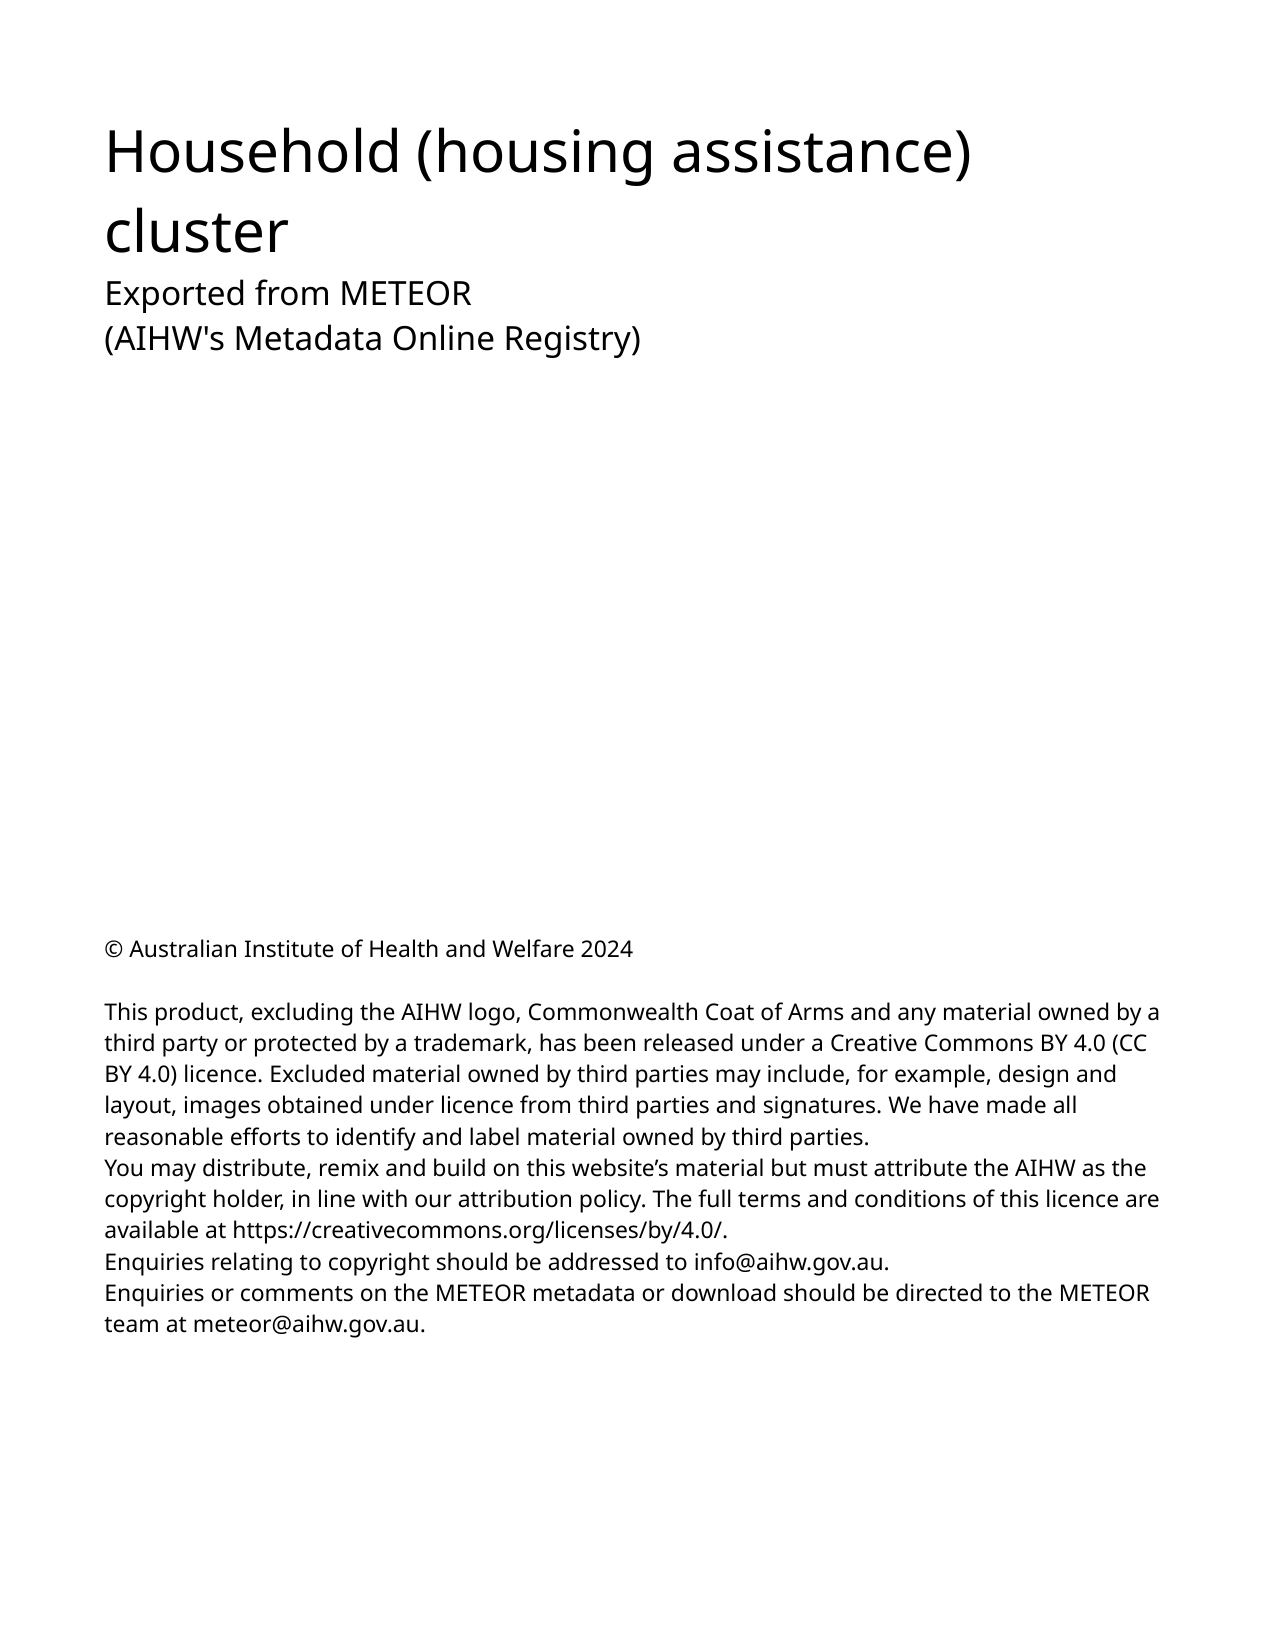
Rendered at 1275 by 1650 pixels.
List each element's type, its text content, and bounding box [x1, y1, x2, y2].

text Enquiries or comments on the METEOR metadata or download should be directed to the METEOR team at meteor@aihw.gov.au. [104, 1277, 1171, 1339]
text © Australian Institute of Health and Welfare 2024 [104, 933, 1171, 964]
text You may distribute, remix and build on this website’s material but must attribute the AIHW as the copyright holder, in line with our attribution policy. The full terms and conditions of this licence are available at https://creativecommons.org/licenses/by/4.0/. [104, 1152, 1171, 1246]
subtitle (AIHW's Metadata Online Registry) [104, 315, 1171, 360]
subtitle Exported from METEOR [104, 269, 1171, 315]
title Household (housing assistance) cluster [104, 110, 1171, 269]
text Enquiries relating to copyright should be addressed to info@aihw.gov.au. [104, 1246, 1171, 1277]
text This product, excluding the AIHW logo, Commonwealth Coat of Arms and any material owned by a third party or protected by a trademark, has been released under a Creative Commons BY 4.0 (CC BY 4.0) licence. Excluded material owned by third parties may include, for example, design and layout, images obtained under licence from third parties and signatures. We have made all reasonable efforts to identify and label material owned by third parties. [104, 996, 1171, 1152]
